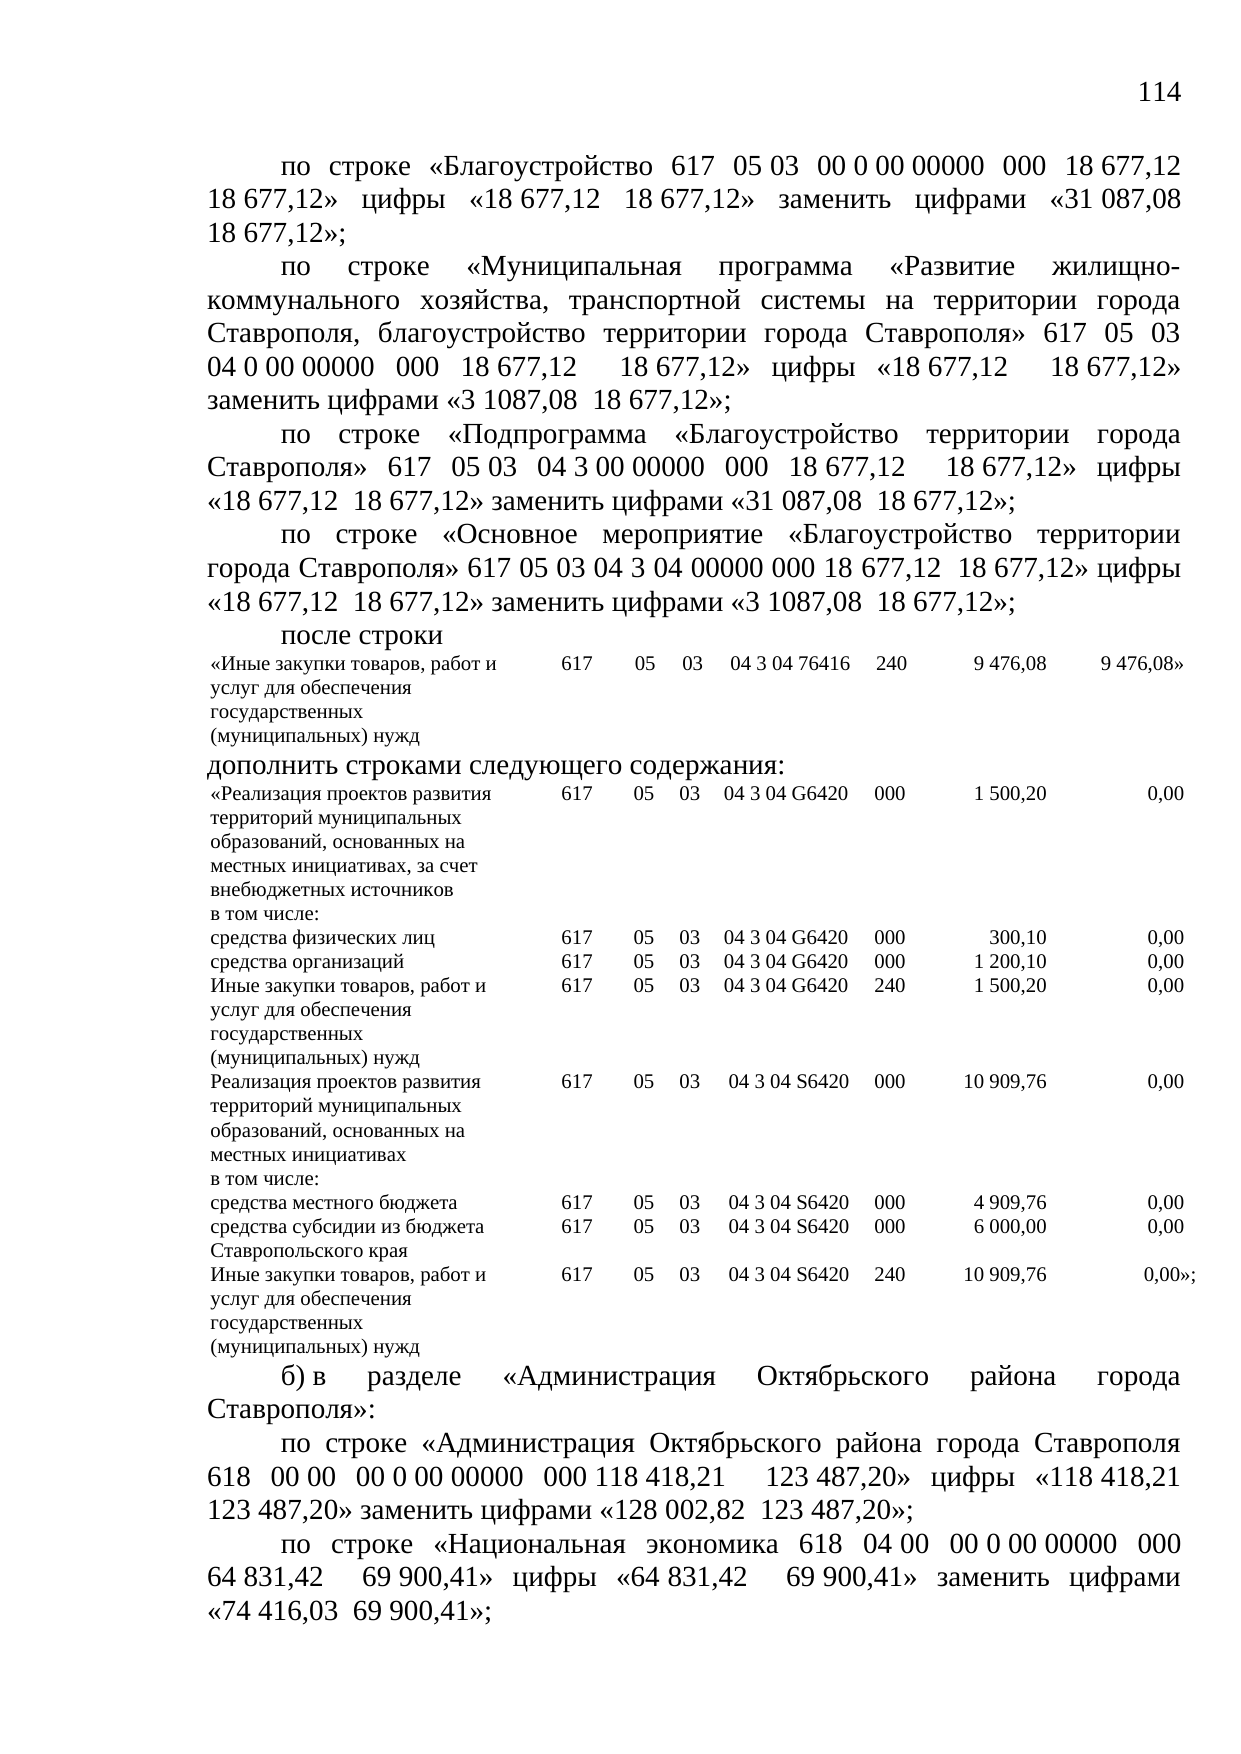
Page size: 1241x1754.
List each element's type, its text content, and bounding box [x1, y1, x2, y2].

text после строки [207, 617, 1181, 651]
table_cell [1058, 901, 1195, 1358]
text по строке «Администрация Октябрьского района города Ставрополя 618 00 00 00 0 00 00000 000 118 418,21 123 487,20» цифры «118 418,21 123 487,20» заменить цифрами «128 002,82 123 487,20»; [207, 1425, 1181, 1526]
text по строке «Муниципальная программа «Развитие жилищно-коммунального хозяйства, транспортной системы на территории города Ставрополя, благоустройство территории города Ставрополя» 617 05 03 04 0 00 00000 000 18 677,12 18 677,12» цифры «18 677,12 18 677,12» заменить цифрами «3 1087,08 18 677,12»; [207, 248, 1181, 416]
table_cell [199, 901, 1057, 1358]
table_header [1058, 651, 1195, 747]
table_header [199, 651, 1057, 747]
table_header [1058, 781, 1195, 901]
text по строке «Подпрограмма «Благоустройство территории города Ставрополя» 617 05 03 04 3 00 00000 000 18 677,12 18 677,12» цифры «18 677,12 18 677,12» заменить цифрами «31 087,08 18 677,12»; [207, 416, 1181, 517]
text по строке «Основное мероприятие «Благоустройство территории города Ставрополя» 617 05 03 04 3 04 00000 000 18 677,12 18 677,12» цифры «18 677,12 18 677,12» заменить цифрами «3 1087,08 18 677,12»; [207, 517, 1181, 617]
text по строке «Национальная экономика 618 04 00 00 0 00 00000 000 64 831,42 69 900,41» цифры «64 831,42 69 900,41» заменить цифрами «74 416,03 69 900,41»; [207, 1526, 1181, 1626]
text б) в разделе «Администрация Октябрьского района города Ставрополя»: [207, 1358, 1181, 1425]
text дополнить строками следующего содержания: [207, 747, 1181, 781]
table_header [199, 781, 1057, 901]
text по строке «Благоустройство 617 05 03 00 0 00 00000 000 18 677,12 18 677,12» цифры «18 677,12 18 677,12» заменить цифрами «31 087,08 18 677,12»; [207, 148, 1181, 248]
